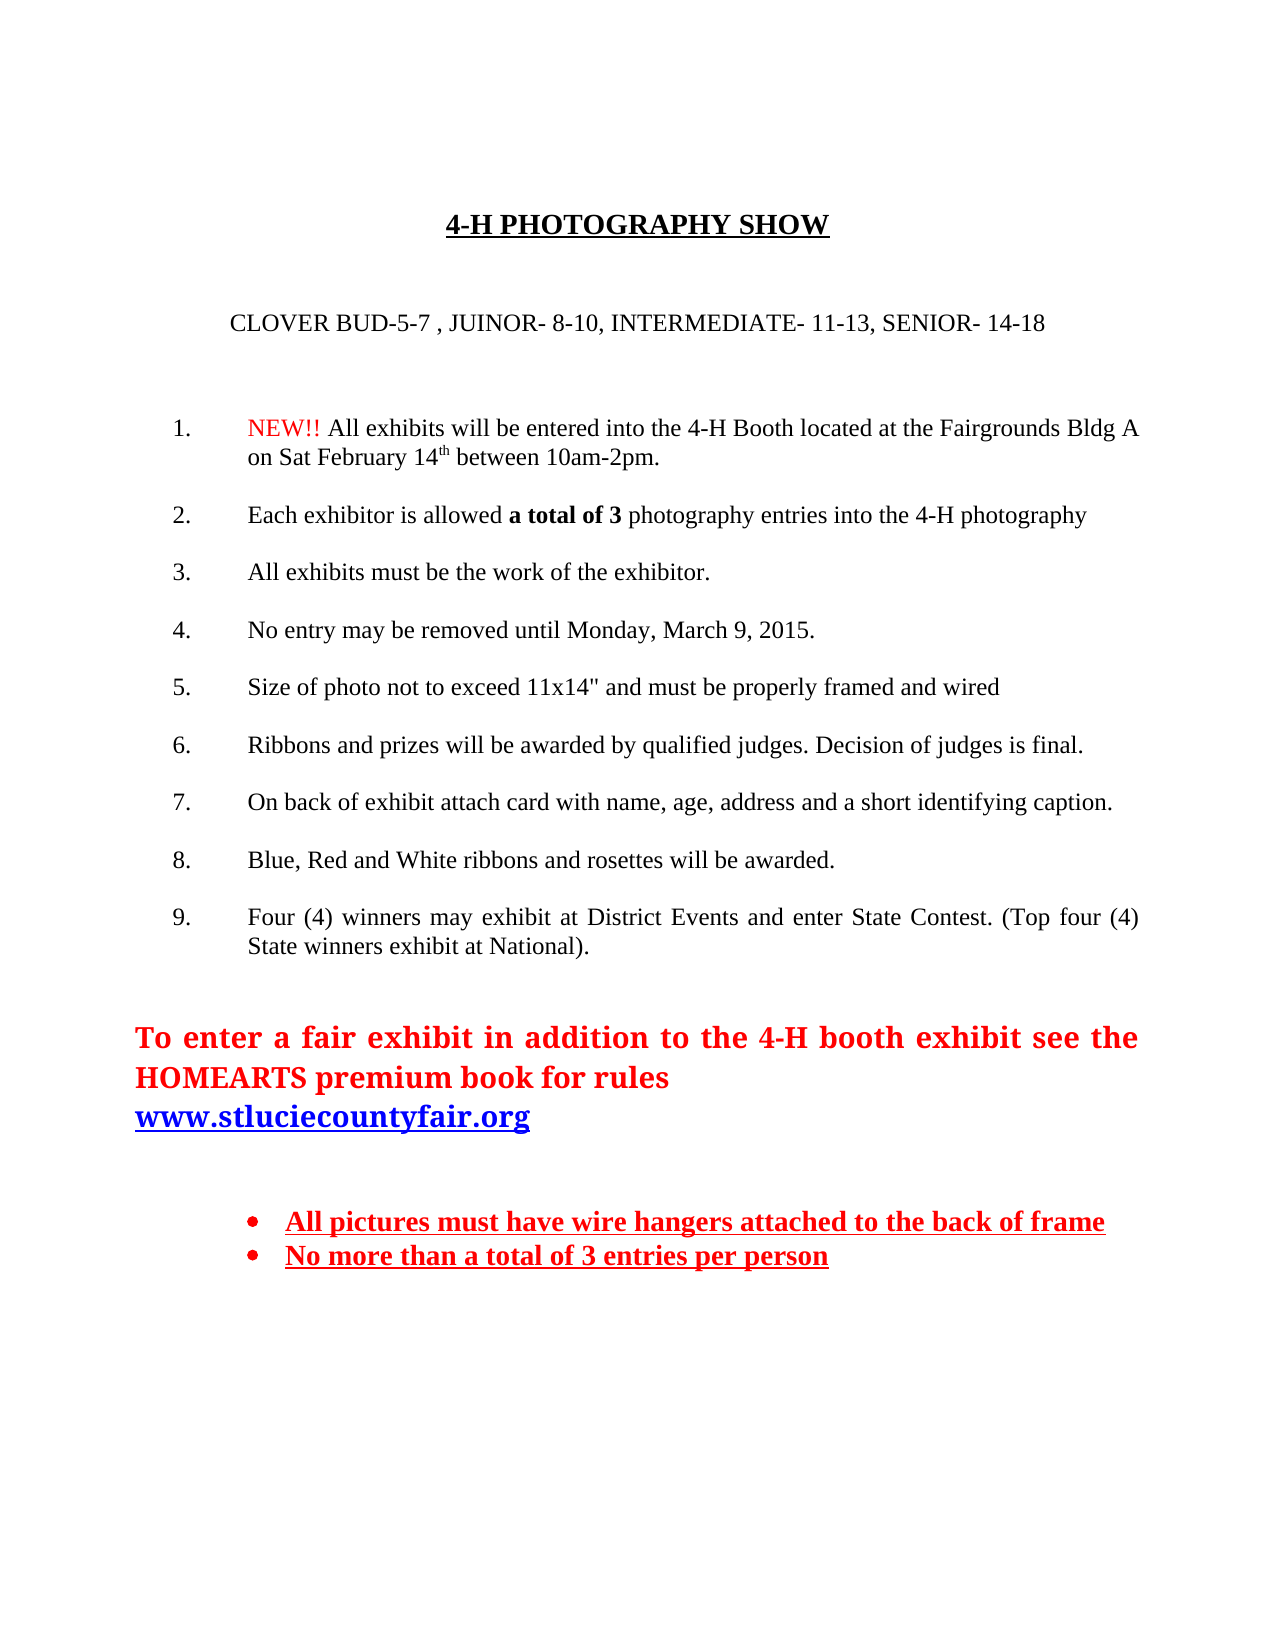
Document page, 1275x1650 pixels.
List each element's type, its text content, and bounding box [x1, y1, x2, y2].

list No entry may be removed until Monday, March 9, 2015. [172, 615, 1140, 643]
list On back of exhibit attach card with name, age, address and a short identifying caption. [172, 787, 1140, 816]
list No more than a total of 3 entries per person [247, 1238, 1140, 1272]
title 4-H PHOTOGRAPHY SHOW [135, 207, 1140, 241]
list Four (4) winners may exhibit at District Events and enter State Contest. (Top four (4) State winners exhibit at National). [172, 902, 1140, 960]
text www.stluciecountyfair.org [135, 1097, 1140, 1136]
text CLOVER BUD-5-7 , JUINOR- 8-10, INTERMEDIATE- 11-13, SENIOR- 14-18 [135, 308, 1140, 337]
list Each exhibitor is allowed a total of 3 photography entries into the 4-H photography [172, 500, 1140, 528]
list NEW!! All exhibits will be entered into the 4-H Booth located at the Fairgrounds Bldg A on Sat February 14th between 10am-2pm. [172, 413, 1140, 471]
list Blue, Red and White ribbons and rosettes will be awarded. [172, 845, 1140, 873]
list All exhibits must be the work of the exhibitor. [172, 557, 1140, 586]
list Ribbons and prizes will be awarded by qualified judges. Decision of judges is final. [172, 730, 1140, 758]
list All pictures must have wire hangers attached to the back of frame [247, 1204, 1140, 1238]
text To enter a fair exhibit in addition to the 4-H booth exhibit see the HOMEARTS premium book for rules [135, 1017, 1140, 1097]
list Size of photo not to exceed 11x14" and must be properly framed and wired [172, 672, 1140, 701]
